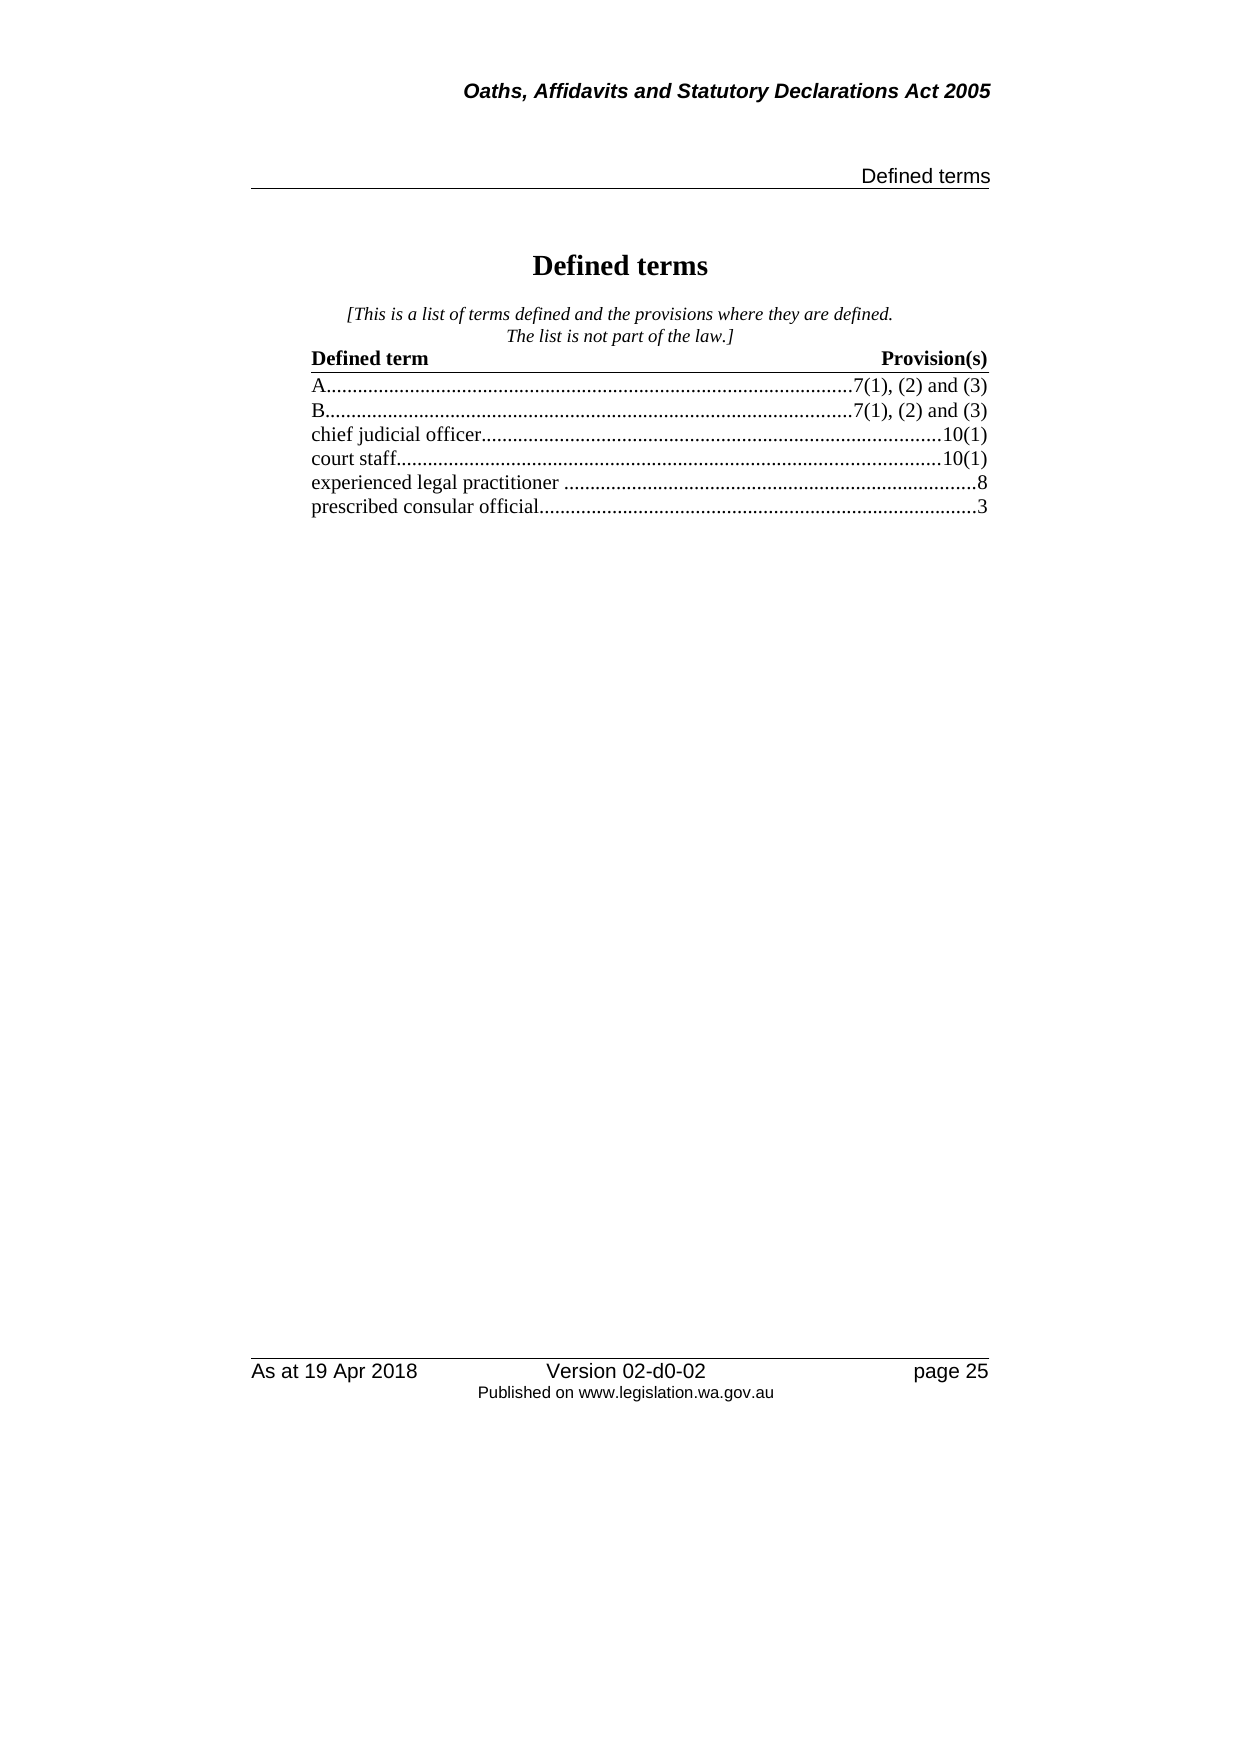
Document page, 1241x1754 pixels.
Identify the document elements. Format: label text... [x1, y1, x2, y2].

text Defined term Provision(s) [311, 346, 989, 372]
text prescribed consular official 3 [311, 494, 929, 518]
text B 7(1), (2) and (3) [311, 397, 929, 422]
text experienced legal practitioner 8 [311, 470, 929, 494]
text chief judicial officer 10(1) [311, 422, 929, 446]
text A 7(1), (2) and (3) [311, 373, 929, 397]
subtitle Defined terms [251, 248, 989, 282]
text [This is a list of terms defined and the provisions where they are defined. The list is not part of the law.] [339, 303, 901, 346]
text court staff 10(1) [311, 446, 929, 470]
